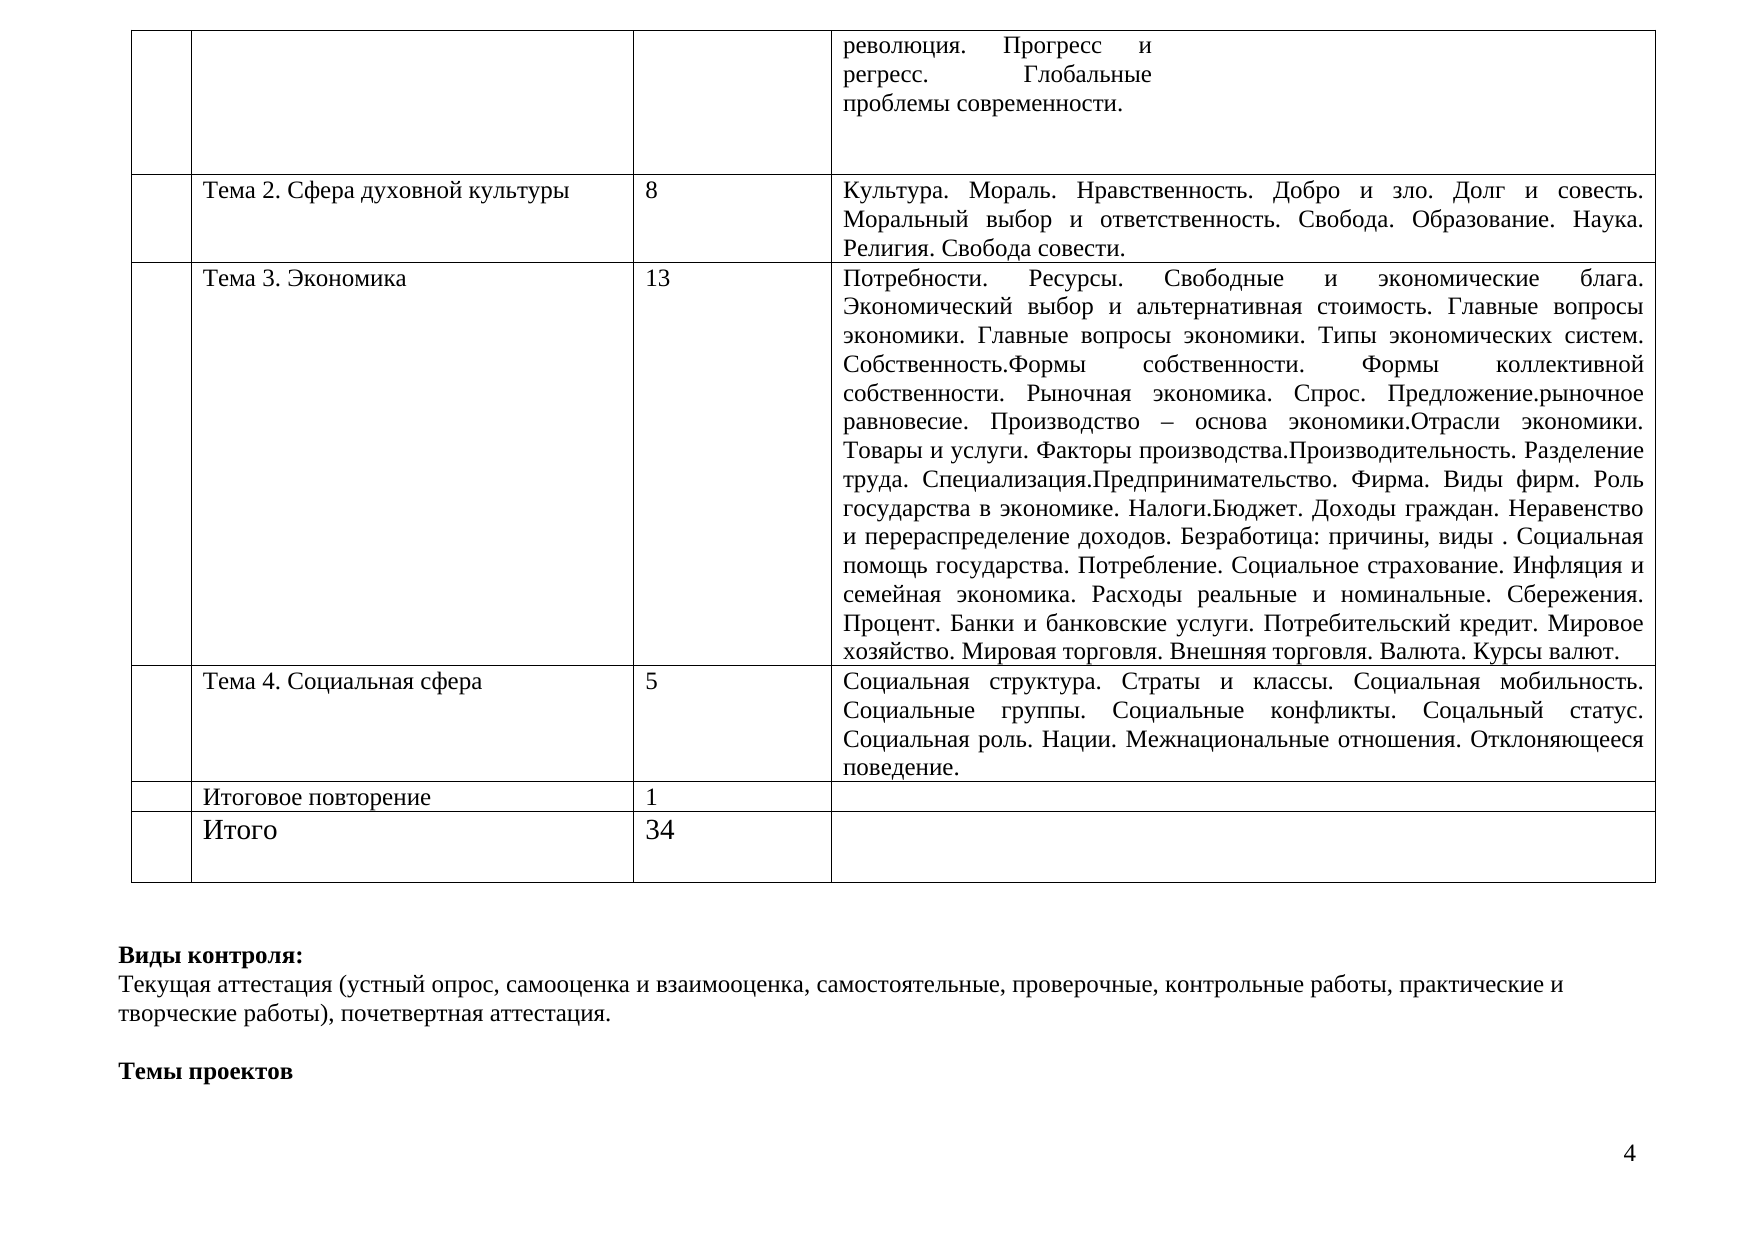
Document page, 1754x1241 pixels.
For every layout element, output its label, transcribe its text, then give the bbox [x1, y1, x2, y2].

table_cell 1 [634, 782, 831, 811]
table_cell Итоговое повторение [192, 782, 633, 811]
table_cell [832, 782, 1655, 811]
table_cell 34 [634, 812, 831, 882]
text Виды контроля: [118, 940, 1636, 969]
table_cell [832, 812, 1655, 882]
table_cell Культура. Мораль. Нравственность. Добро и зло. Долг и совесть. Моральный выбор и ответственность. Свобода. Образование. Наука. Религия. Свобода совести. [832, 175, 1655, 262]
table_cell 8 [634, 175, 831, 262]
table_cell [132, 263, 191, 665]
table_cell [132, 31, 191, 174]
table_cell Потребности. Ресурсы. Свободные и экономические блага. Экономический выбор и альтернативная стоимость. Главные вопросы экономики. Главные вопросы экономики. Типы экономических систем. Собственность.Формы собственности. Формы коллективной собственности. Рыночная экономика. Спрос. Предложение.рыночное равновесие. Производство – основа экономики.Отрасли экономики. Товары и услуги. Факторы производства.Производительность. Разделение труда. Специализация.Предпринимательство. Фирма. Виды фирм. Роль государства в экономике. Налоги.Бюджет. Доходы граждан. Неравенство и перераспределение доходов. Безработица: причины, виды . Социальная помощь государства. Потребление. Социальное страхование. Инфляция и семейная экономика. Расходы реальные и номинальные. Сбережения. Процент. Банки и банковские услуги. Потребительский кредит. Мировое хозяйство. Мировая торговля. Внешняя торговля. Валюта. Курсы валют. [832, 263, 1655, 665]
table_cell 13 [634, 263, 831, 665]
table_cell Итого [192, 812, 633, 882]
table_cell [192, 31, 633, 174]
table_cell Социальная структура. Страты и классы. Социальная мобильность. Социальные группы. Социальные конфликты. Соцальный статус. Социальная роль. Нации. Межнациональные отношения. Отклоняющееся поведение. [832, 666, 1655, 781]
table_cell [132, 175, 191, 262]
table_cell Тема 3. Экономика [192, 263, 633, 665]
table_cell [132, 666, 191, 781]
text Текущая аттестация (устный опрос, самооценка и взаимооценка, самостоятельные, проверочные, контрольные работы, практические и творческие работы), почетвертная аттестация. [118, 969, 1636, 1027]
table_cell [132, 812, 191, 882]
table_cell 5 [634, 666, 831, 781]
table_cell 7 [634, 31, 831, 174]
table_cell Тема 2. Сфера духовной культуры [192, 175, 633, 262]
table_cell Тема 4. Социальная сфера [192, 666, 633, 781]
text Темы проектов [118, 1056, 1636, 1084]
table_cell [132, 782, 191, 811]
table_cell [832, 31, 1655, 174]
